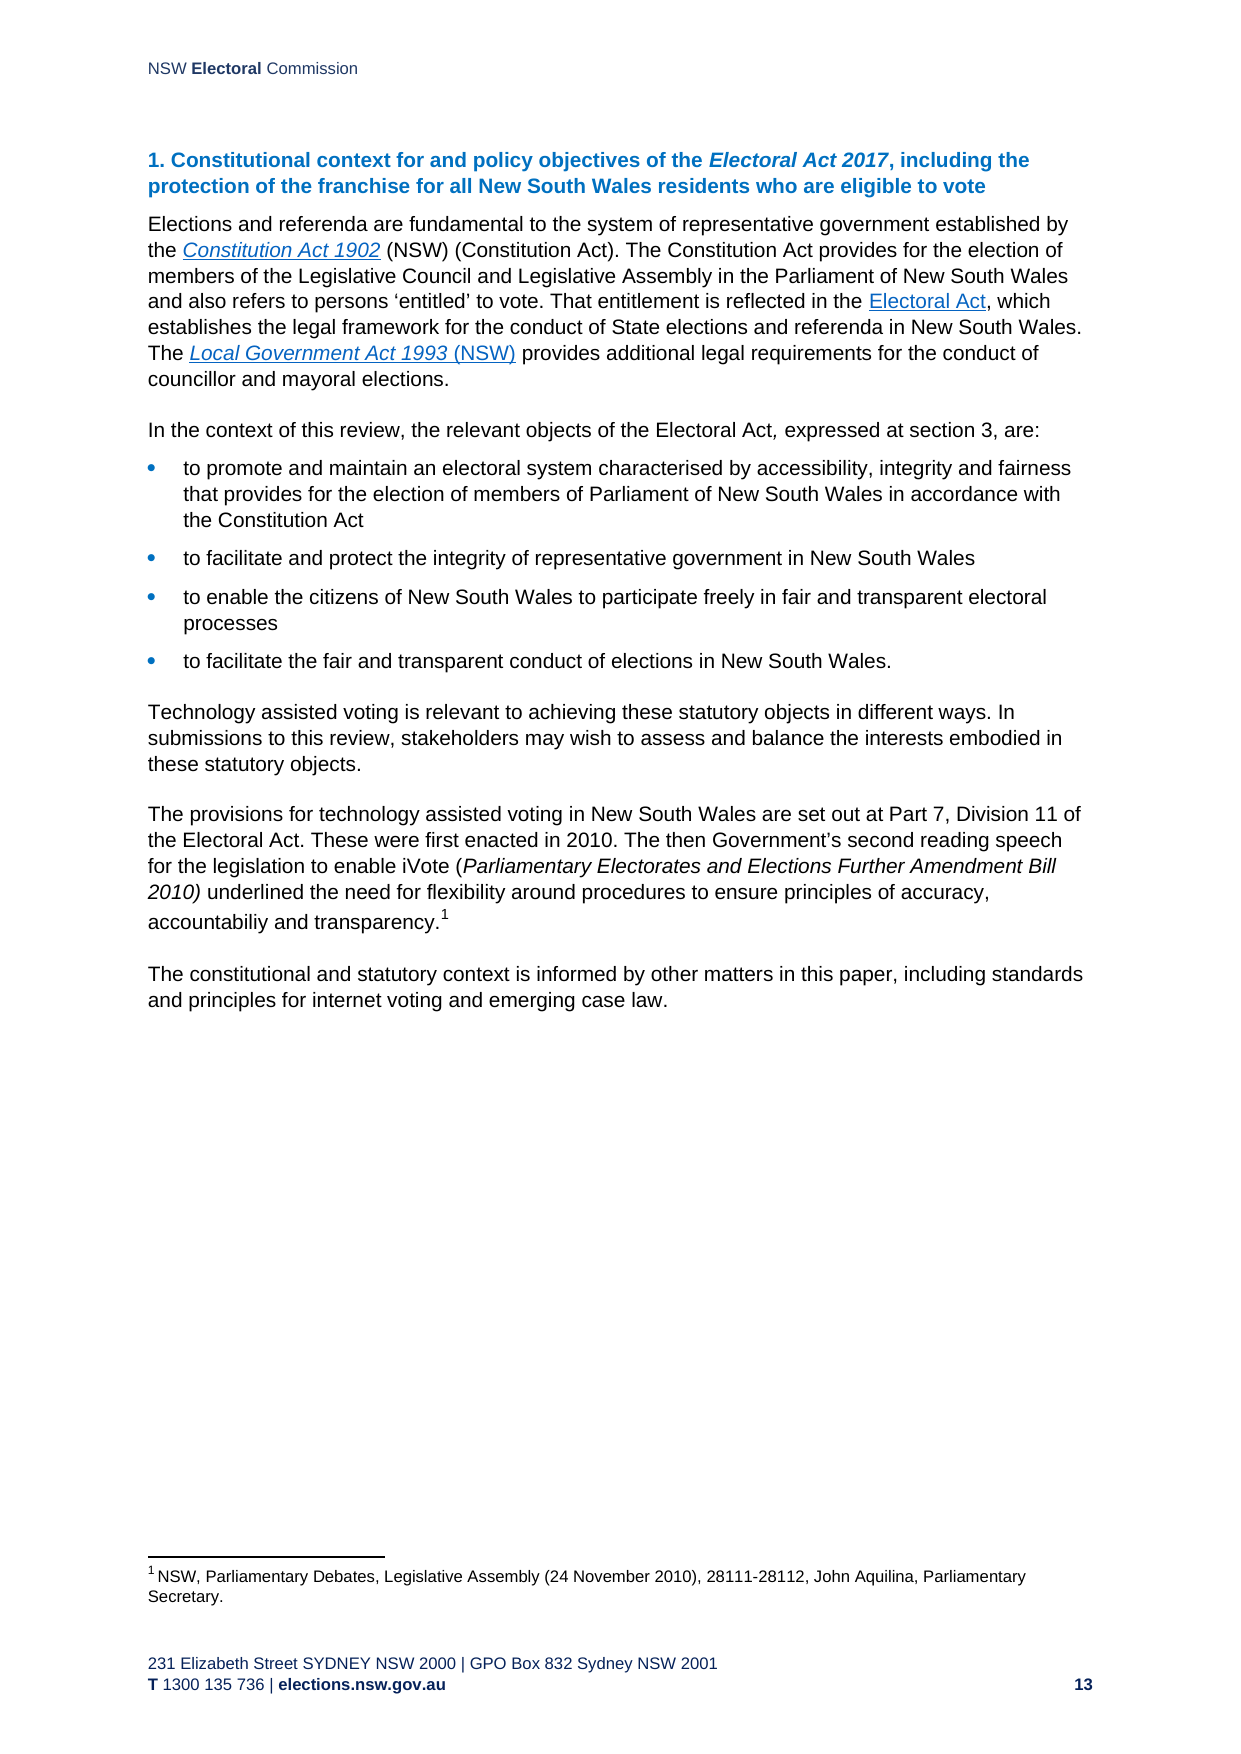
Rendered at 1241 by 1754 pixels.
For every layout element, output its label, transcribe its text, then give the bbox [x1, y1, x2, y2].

list to facilitate and protect the integrity of representative government in New South Wales [148, 546, 1092, 570]
subtitle 1. Constitutional context for and policy objectives of the Electoral Act 2017, including the protection of the franchise for all New South Wales residents who are eligible to vote [148, 148, 1092, 197]
list to facilitate the fair and transparent conduct of elections in New South Wales. [148, 649, 1092, 673]
text Technology assisted voting is relevant to achieving these statutory objects in different ways. In submissions to this review, stakeholders may wish to assess and balance the interests embodied in these statutory objects. [148, 700, 1092, 775]
text In the context of this review, the relevant objects of the Electoral Act, expressed at section 3, are: [148, 418, 1092, 442]
text Elections and referenda are fundamental to the system of representative government established by the Constitution Act 1902 (NSW) (Constitution Act). The Constitution Act provides for the election of members of the Legislative Council and Legislative Assembly in the Parliament of New South Wales and also refers to persons ‘entitled’ to vote. That entitlement is reflected in the Electoral Act, which establishes the legal framework for the conduct of State elections and referenda in New South Wales. The Local Government Act 1993 (NSW) provides additional legal requirements for the conduct of councillor and mayoral elections. [148, 212, 1092, 391]
text The provisions for technology assisted voting in New South Wales are set out at Part 7, Division 11 of the Electoral Act. These were first enacted in 2010. The then Government’s second reading speech for the legislation to enable iVote (Parliamentary Electorates and Elections Further Amendment Bill 2010) underlined the need for flexibility around procedures to ensure principles of accuracy, accountabiliy and transparency. [148, 802, 1092, 934]
list to enable the citizens of New South Wales to participate freely in fair and transparent electoral processes [148, 584, 1092, 634]
text The constitutional and statutory context is informed by other matters in this paper, including standards and principles for internet voting and emerging case law. [148, 962, 1092, 1011]
list to promote and maintain an electoral system characterised by accessibility, integrity and fairness that provides for the election of members of Parliament of New South Wales in accordance with the Constitution Act [148, 456, 1092, 532]
